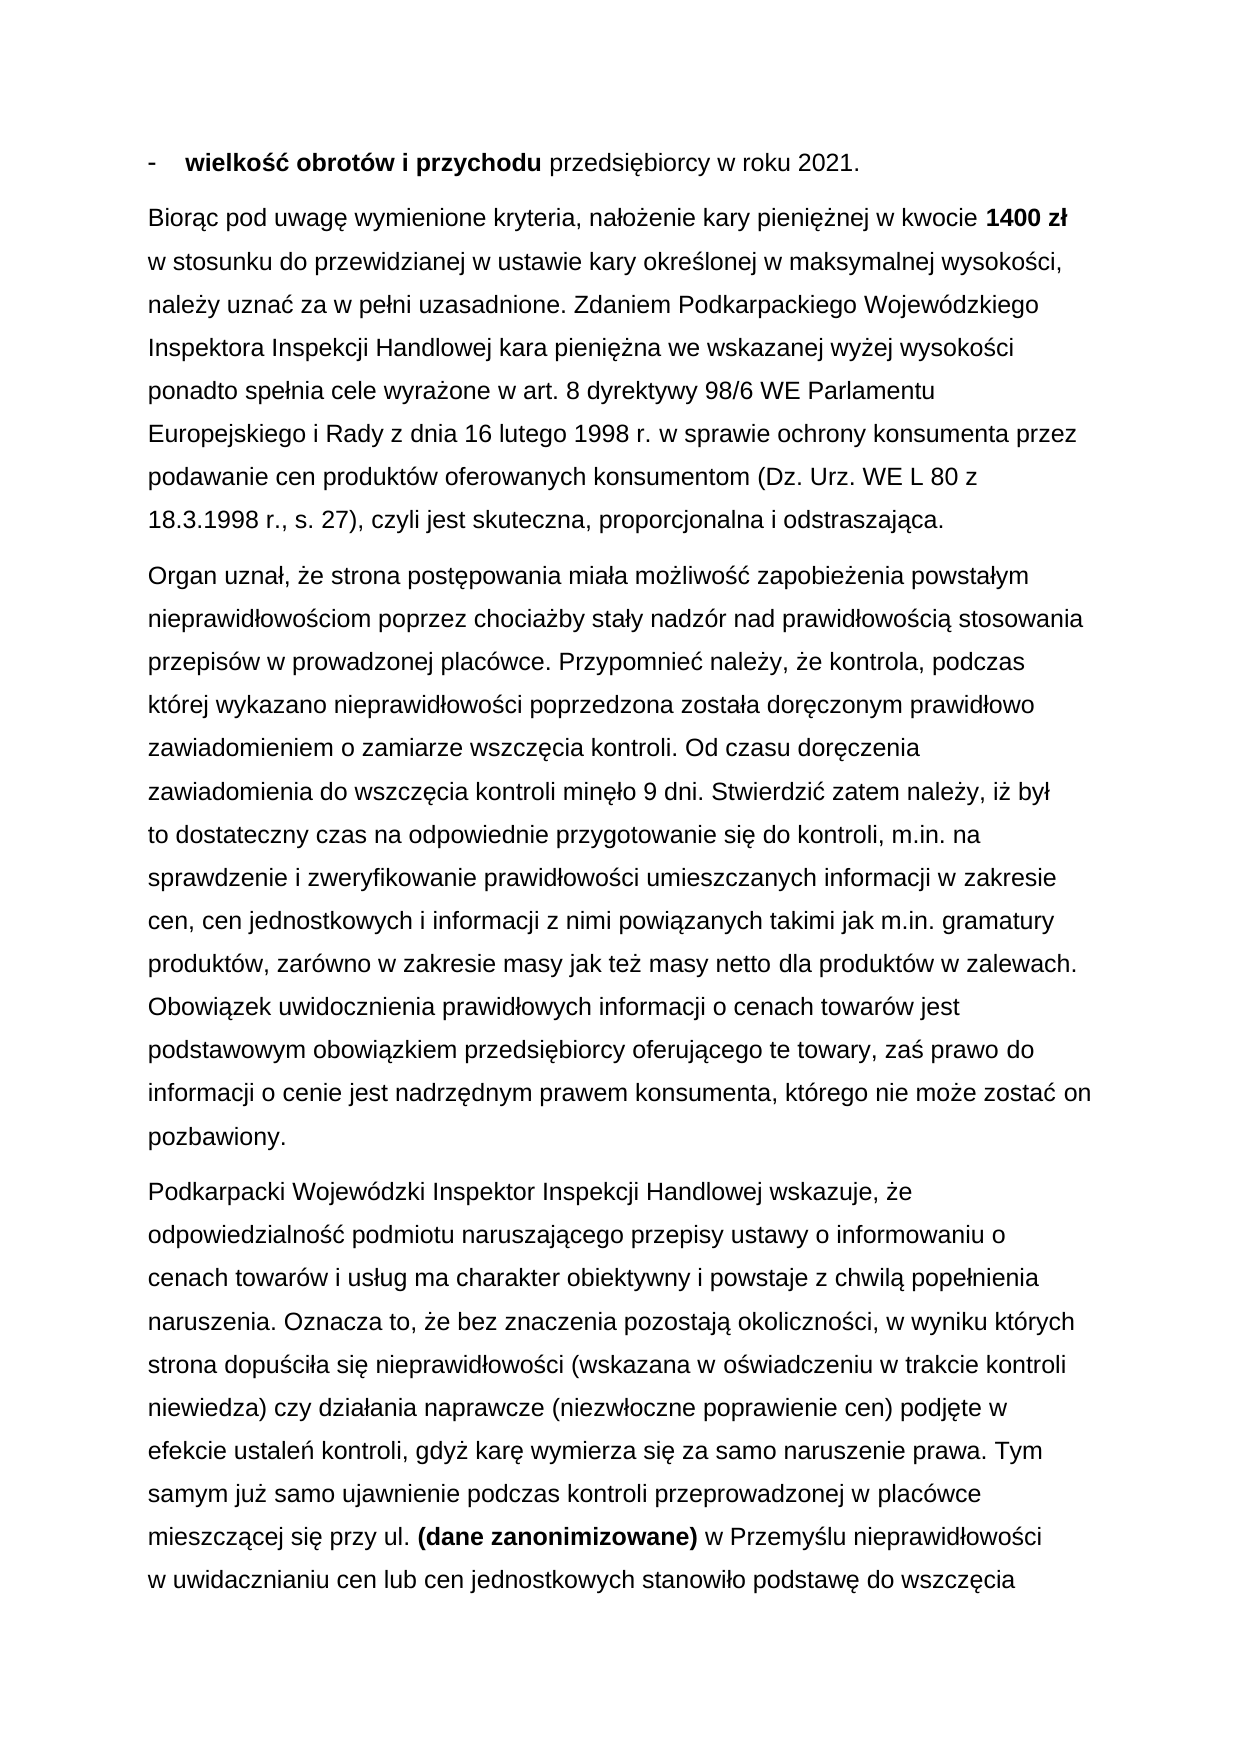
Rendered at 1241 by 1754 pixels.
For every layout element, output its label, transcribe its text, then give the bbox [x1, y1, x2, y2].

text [148, 1177, 1093, 1594]
text Organ uznał, że strona postępowania miała możliwość zapobieżenia powstałym nieprawidłowościom poprzez chociażby stały nadzór nad prawidłowością stosowania przepisów w prowadzonej placówce. Przypomnieć należy, że kontrola, podczas której wykazano nieprawidłowości poprzedzona została doręczonym prawidłowo zawiadomieniem o zamiarze wszczęcia kontroli. Od czasu doręczenia zawiadomienia do wszczęcia kontroli minęło 9 dni. Stwierdzić zatem należy, iż był to dostateczny czas na odpowiednie przygotowanie się do kontroli, m.in. na sprawdzenie i zweryfikowanie prawidłowości umieszczanych informacji w zakresie cen, cen jednostkowych i informacji z nimi powiązanych takimi jak m.in. gramatury produktów, zarówno w zakresie masy jak też masy netto dla produktów w zalewach. Obowiązek uwidocznienia prawidłowych informacji o cenach towarów jest podstawowym obowiązkiem przedsiębiorcy oferującego te towary, zaś prawo do informacji o cenie jest nadrzędnym prawem konsumenta, którego nie może zostać on pozbawiony. [148, 561, 1093, 1150]
text Biorąc pod uwagę wymienione kryteria, nałożenie kary pieniężnej w kwocie 1400 zł w stosunku do przewidzianej w ustawie kary określonej w maksymalnej wysokości, należy uznać za w pełni uzasadnione. Zdaniem Podkarpackiego Wojewódzkiego Inspektora Inspekcji Handlowej kara pieniężna we wskazanej wyżej wysokości ponadto spełnia cele wyrażone w art. 8 dyrektywy 98/6 WE Parlamentu Europejskiego i Rady z dnia 16 lutego 1998 r. w sprawie ochrony konsumenta przez podawanie cen produktów oferowanych konsumentom (Dz. Urz. WE L 80 z 18.3.1998 r., s. 27), czyli jest skuteczna, proporcjonalna i odstraszająca. [148, 203, 1093, 534]
list wielkość obrotów i przychodu przedsiębiorcy w roku 2021. [148, 148, 1093, 176]
